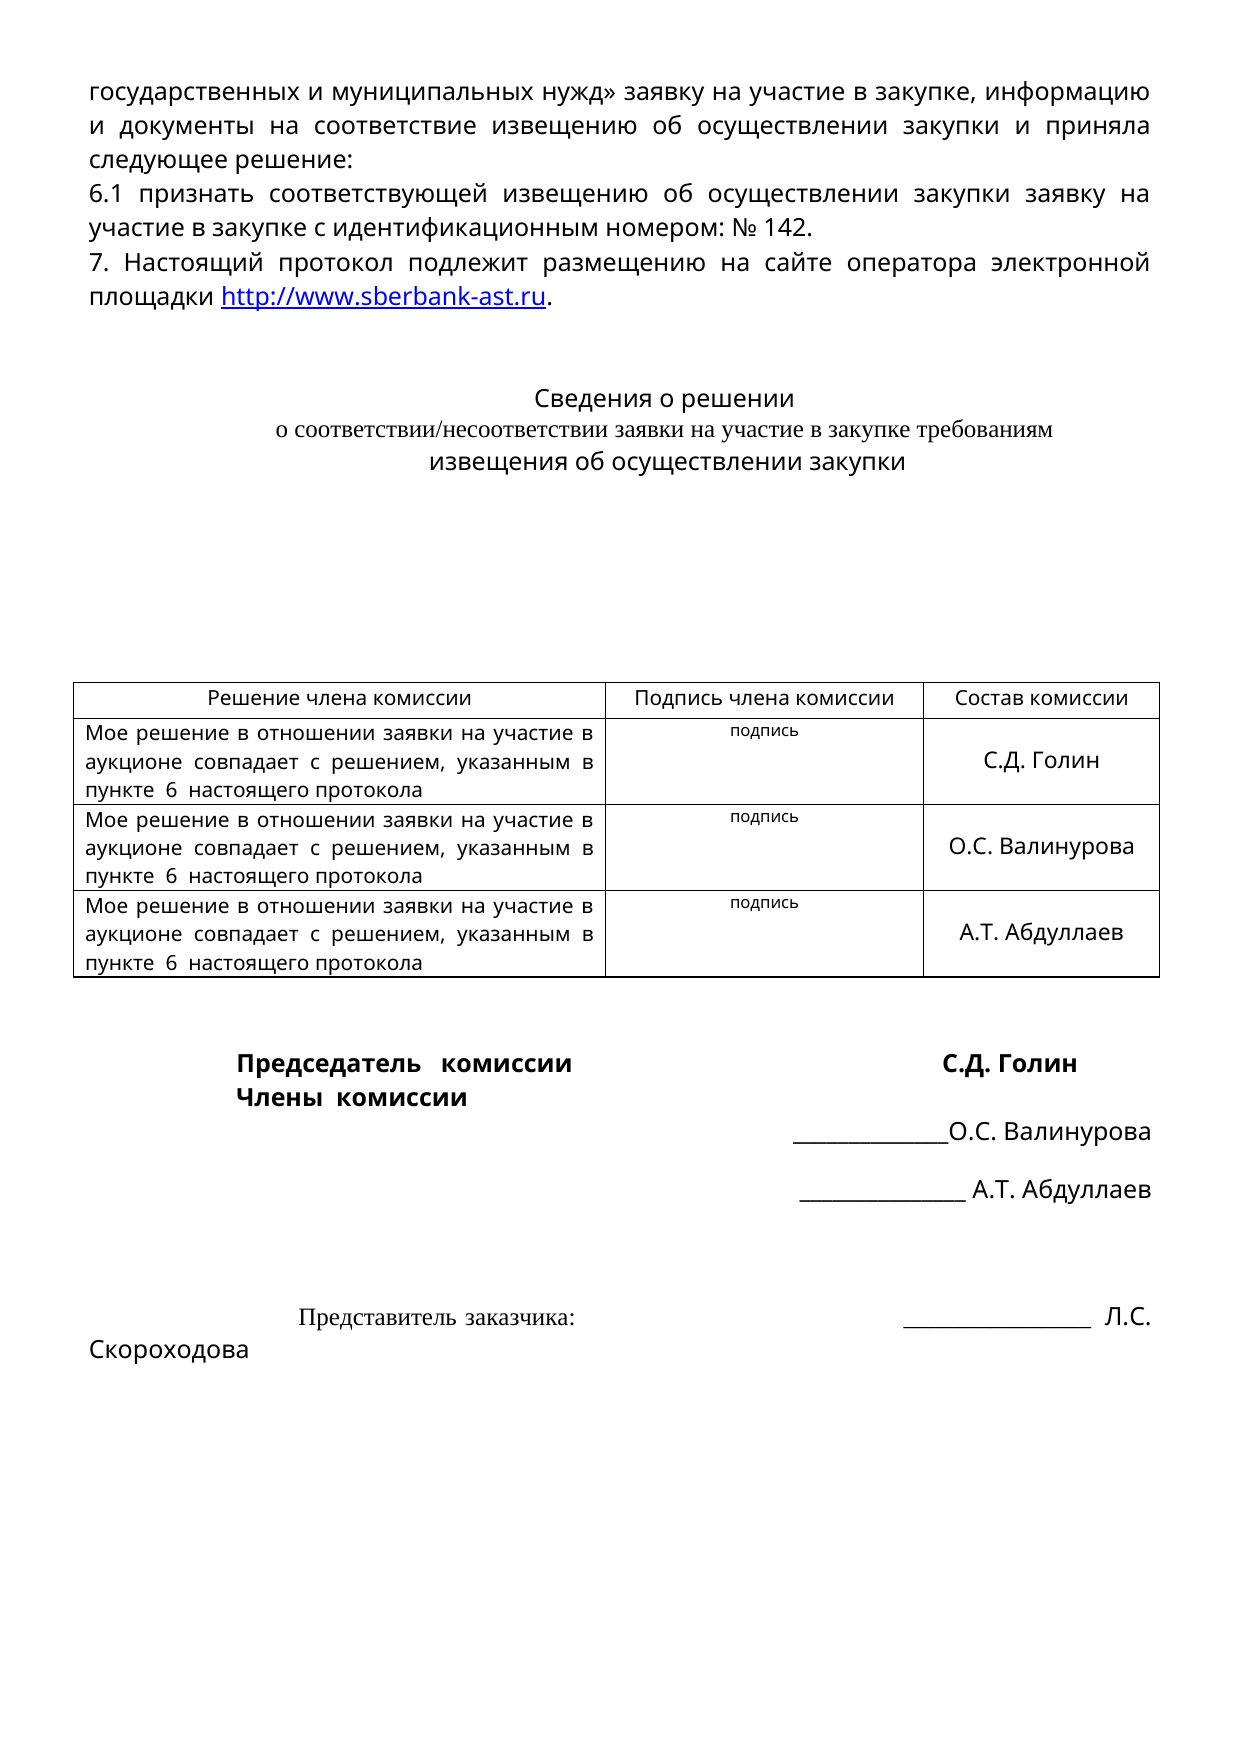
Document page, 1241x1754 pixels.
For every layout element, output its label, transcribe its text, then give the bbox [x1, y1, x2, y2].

text Председатель комиссии С.Д. Голин [236, 1046, 1152, 1080]
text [88, 74, 1152, 176]
text Представитель заказчика: _______________ Л.С. Скороходова [88, 1298, 1152, 1366]
text 7. Настоящий протокол подлежит размещению на сайте оператора электронной площадки http://www.sberbank-ast.ru. [88, 244, 1152, 312]
table_cell А.Т. Абдуллаев [924, 891, 1159, 976]
table_header Состав комиссии [924, 683, 1159, 717]
text о соответствии/несоответствии заявки на участие в закупке требованиям [177, 414, 1152, 443]
text _______________ А.Т. Абдуллаев [177, 1172, 1152, 1206]
text ______________О.С. Валинурова [177, 1114, 1152, 1148]
text Сведения о решении [177, 380, 1152, 414]
table_cell подпись [606, 719, 923, 804]
table_cell Мое решение в отношении заявки на участие в аукционе совпадает с решением, указанным в пункте 6 настоящего протокола [74, 891, 605, 976]
table_cell подпись [606, 891, 923, 976]
table_cell подпись [606, 805, 923, 890]
table_cell О.С. Валинурова [924, 805, 1159, 890]
table_header Подпись члена комиссии [606, 683, 923, 717]
table_header Решение члена комиссии [74, 683, 605, 717]
text извещения об осуществлении закупки [177, 443, 1152, 477]
text 6.1 признать соответствующей извещению об осуществлении закупки заявку на участие в закупке с идентификационным номером: № 142. [88, 176, 1152, 244]
text Члены комиссии [236, 1080, 1152, 1114]
table_cell Мое решение в отношении заявки на участие в аукционе совпадает с решением, указанным в пункте 6 настоящего протокола [74, 719, 605, 804]
table_cell С.Д. Голин [924, 719, 1159, 804]
table_cell Мое решение в отношении заявки на участие в аукционе совпадает с решением, указанным в пункте 6 настоящего протокола [74, 805, 605, 890]
